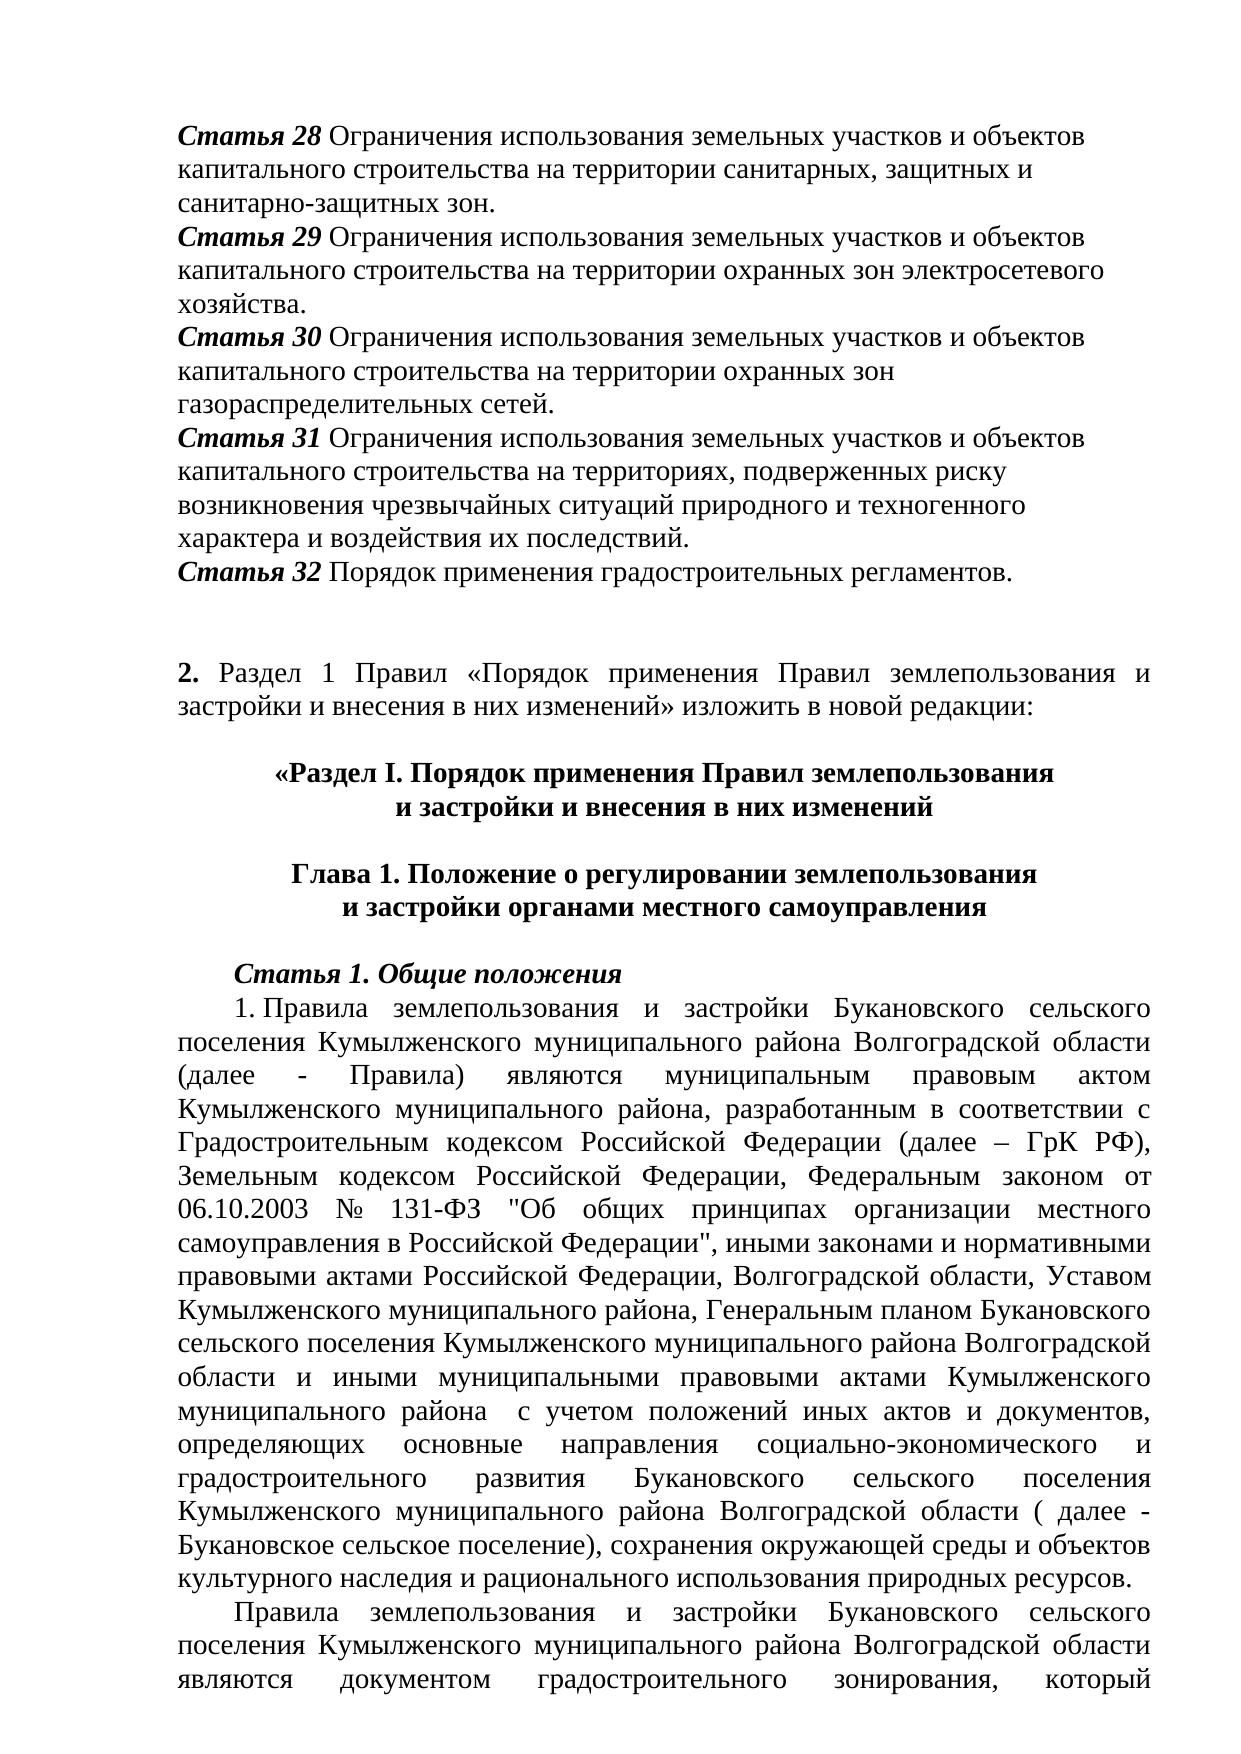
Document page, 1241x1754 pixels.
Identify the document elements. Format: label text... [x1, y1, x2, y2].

text и застройки и внесения в них изменений [177, 789, 1152, 822]
text «Раздел I. Порядок применения Правил землепользования [177, 755, 1152, 789]
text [177, 1594, 1152, 1694]
text и застройки органами местного самоуправления [177, 889, 1152, 923]
text Статья 29 Ограничения использования земельных участков и объектов капитального строительства на территории охранных зон электросетевого хозяйства. [177, 219, 1152, 319]
text Статья 31 Ограничения использования земельных участков и объектов капитального строительства на территориях, подверженных риску возникновения чрезвычайных ситуаций природного и техногенного характера и воздействия их последствий. [177, 420, 1152, 554]
text Статья 30 Ограничения использования земельных участков и объектов капитального строительства на территории охранных зон газораспределительных сетей. [177, 319, 1152, 420]
text 2. Раздел 1 Правил «Порядок применения Правил землепользования и застройки и внесения в них изменений» изложить в новой редакции: [177, 655, 1152, 722]
text Статья 28 Ограничения использования земельных участков и объектов капитального строительства на территории санитарных, защитных и санитарно-защитных зон. [177, 118, 1152, 219]
text Статья 1. Общие положения [177, 957, 1152, 990]
text Глава 1. Положение о регулировании землепользования [177, 856, 1152, 889]
text Статья 32 Порядок применения градостроительных регламентов. [177, 554, 1152, 588]
text 1. Правила землепользования и застройки Букановского сельского поселения Кумылженского муниципального района Волгоградской области (далее - Правила) являются муниципальным правовым актом Кумылженского муниципального района, разработанным в соответствии с Градостроительным кодексом Российской Федерации (далее – ГрК РФ), Земельным кодексом Российской Федерации, Федеральным законом от 06.10.2003 № 131-ФЗ "Об общих принципах организации местного самоуправления в Российской Федерации", иными законами и нормативными правовыми актами Российской Федерации, Волгоградской области, Уставом Кумылженского муниципального района, Генеральным планом Букановского сельского поселения Кумылженского муниципального района Волгоградской области и иными муниципальными правовыми актами Кумылженского муниципального района с учетом положений иных актов и документов, определяющих основные направления социально-экономического и градостроительного развития Букановского сельского поселения Кумылженского муниципального района Волгоградской области ( далее - Букановское сельское поселение), сохранения окружающей среды и объектов культурного наследия и рационального использования природных ресурсов. [177, 990, 1152, 1594]
